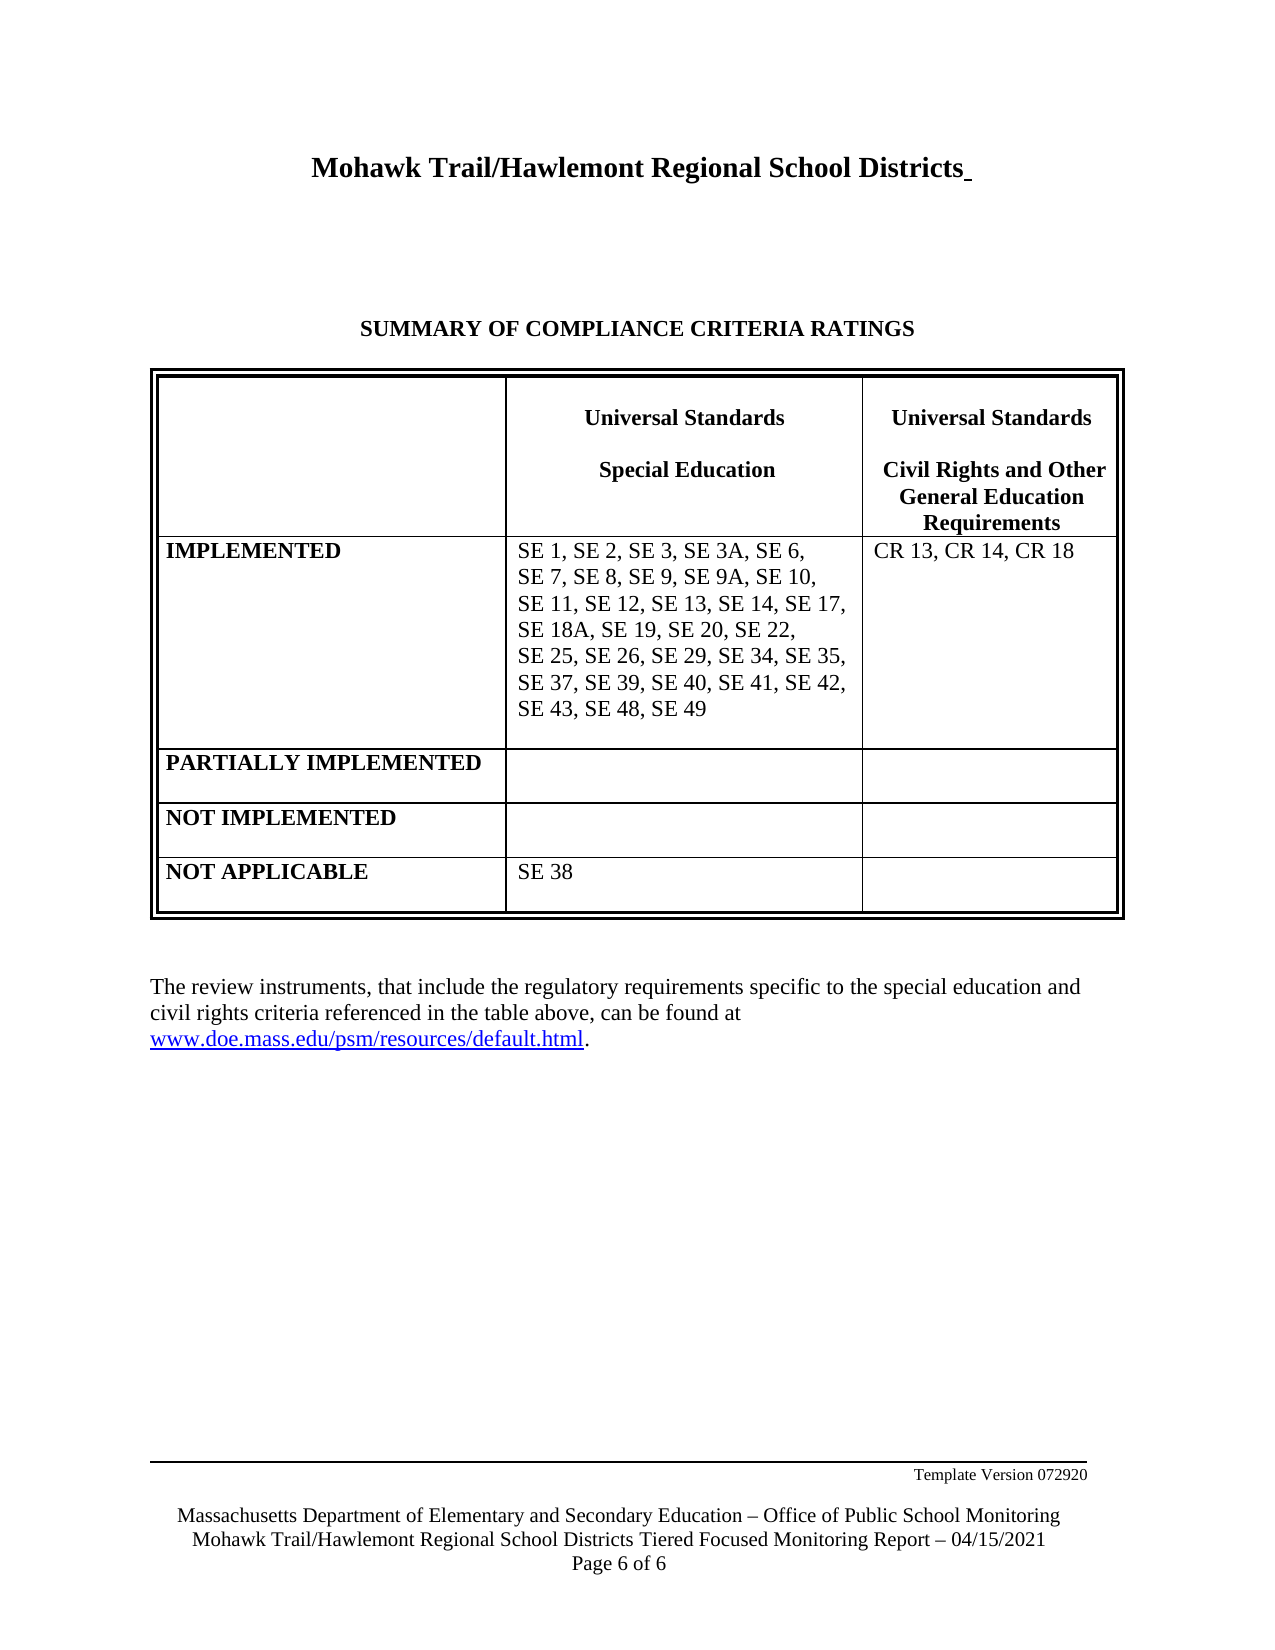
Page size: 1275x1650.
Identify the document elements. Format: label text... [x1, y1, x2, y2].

table_cell IMPLEMENTED [159, 537, 505, 748]
table_cell [507, 804, 862, 856]
table_cell SE 38 [507, 858, 862, 911]
text The review instruments, that include the regulatory requirements specific to the special education and civil rights criteria referenced in the table above, can be found at www.doe.mass.edu/psm/resources/default.html. [150, 973, 1125, 1052]
table_cell [863, 804, 1116, 856]
table_cell NOT IMPLEMENTED [159, 804, 505, 856]
table_header [154, 371, 506, 536]
table_cell NOT APPLICABLE [159, 858, 505, 911]
text SUMMARY OF COMPLIANCE CRITERIA RATINGS [75, 315, 1200, 342]
table_cell PARTIALLY IMPLEMENTED [159, 750, 505, 802]
table_cell [863, 750, 1116, 802]
table_header Universal Standards Civil Rights and Other General Education Requirements [863, 371, 1121, 536]
table_cell [507, 750, 862, 802]
table_header Universal Standards Special Education [507, 378, 862, 536]
text Mohawk Trail/Hawlemont Regional School Districts [150, 150, 1125, 183]
table_cell CR 13, CR 14, CR 18 [863, 537, 1116, 748]
table_cell SE 1, SE 2, SE 3, SE 3A, SE 6, SE 7, SE 8, SE 9, SE 9A, SE 10, SE 11, SE 12, SE 13, SE 14, SE 17, SE 18A, SE 19, SE 20, SE 22, SE 25, SE 26, SE 29, SE 34, SE 35, SE 37, SE 39, SE 40, SE 41, SE 42, SE 43, SE 48, SE 49 [507, 537, 862, 748]
table_cell [863, 858, 1116, 911]
